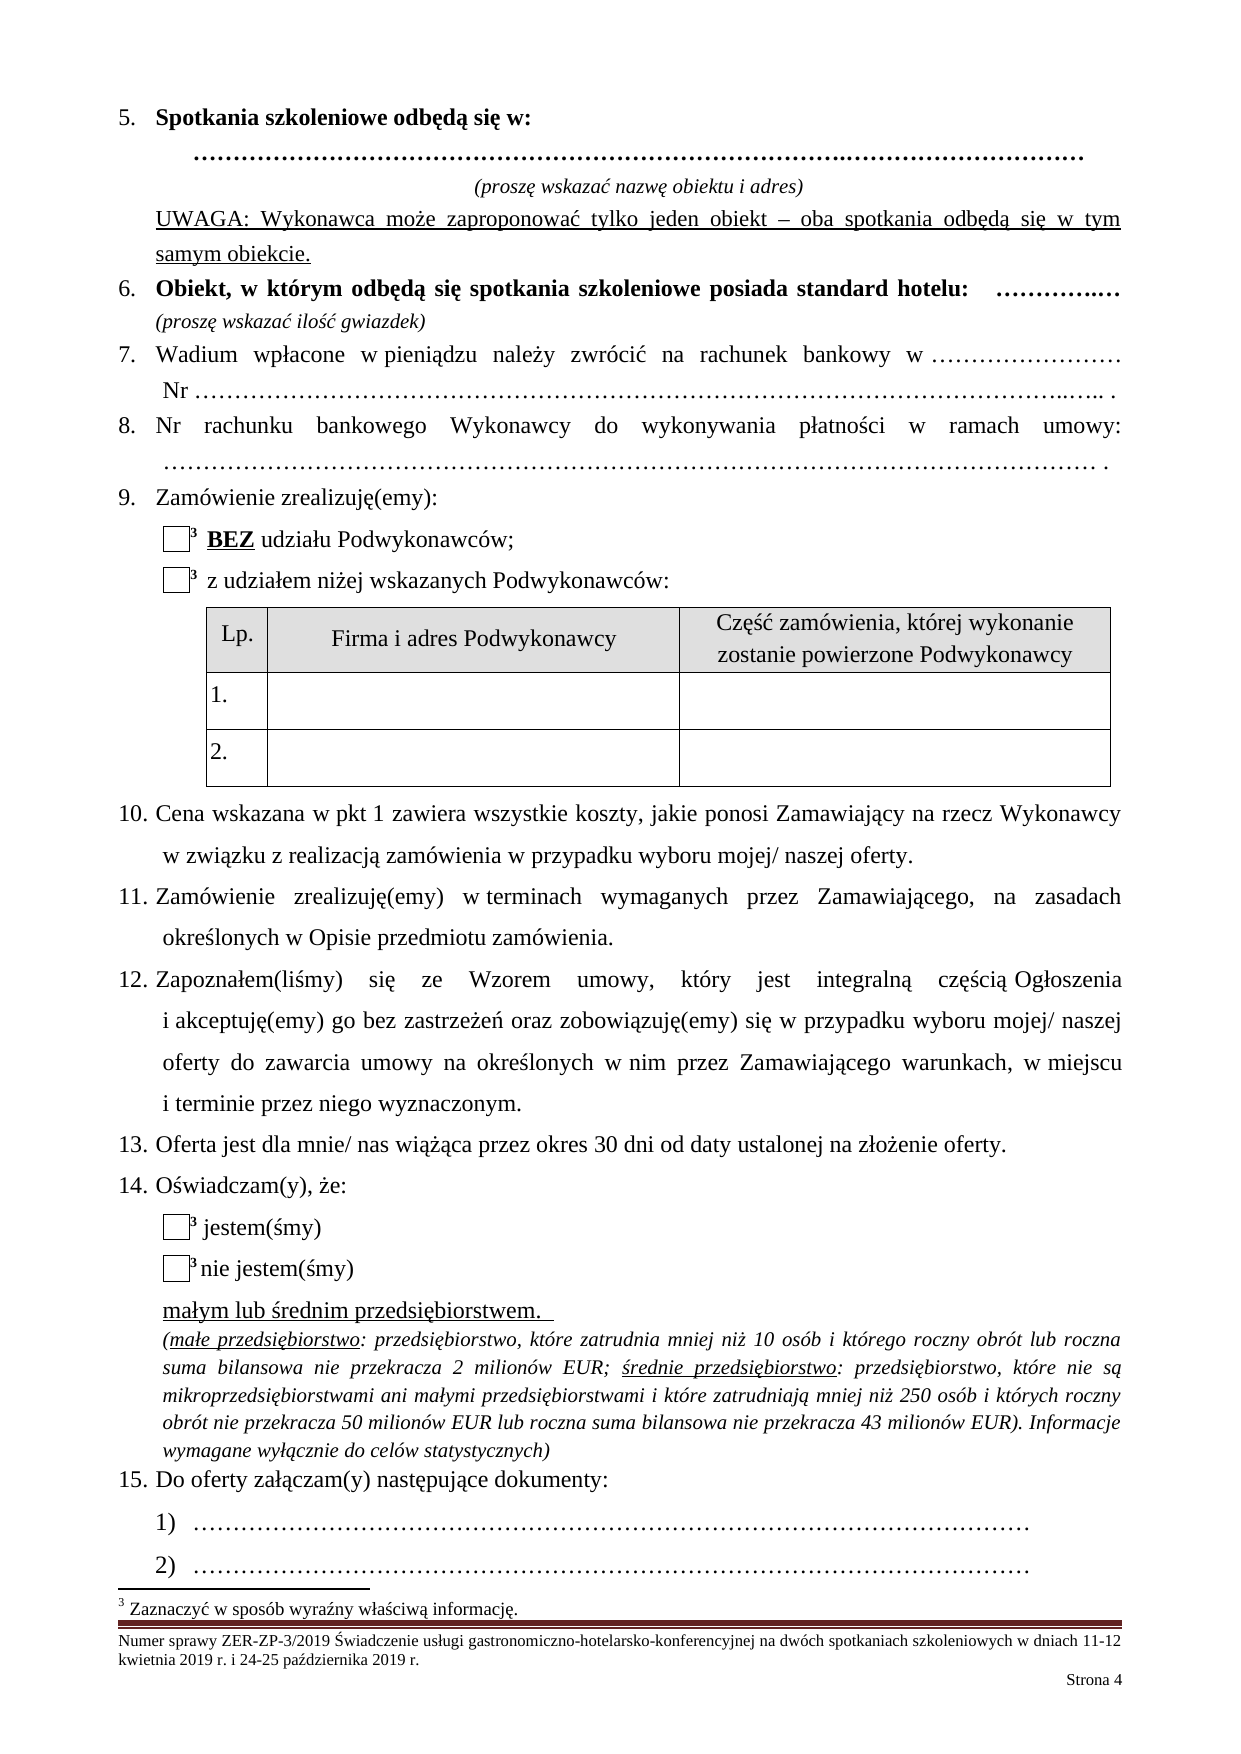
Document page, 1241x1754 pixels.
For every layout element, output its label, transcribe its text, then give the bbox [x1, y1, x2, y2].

list Oferta jest dla mnie/ nas wiążąca przez okres 30 dni od daty ustalonej na złożenie oferty. [118, 1130, 1122, 1158]
text (proszę wskazać nazwę obiektu i adres) [155, 174, 1122, 198]
table_cell 2. [207, 730, 267, 786]
text małym lub średnim przedsiębiorstwem. [162, 1296, 1122, 1323]
table_cell [680, 730, 1110, 786]
text BEZ udziału Podwykonawców; [162, 524, 1122, 552]
list Wadium wpłacone w pieniądzu należy zwrócić na rachunek bankowy w …………………… Nr ………………………………………………………………………………………………..….. . [118, 340, 1122, 403]
text (małe przedsiębiorstwo: przedsiębiorstwo, które zatrudnia mniej niż 10 osób i którego roczny obrót lub roczna suma bilansowa nie przekracza 2 milionów EUR; średnie przedsiębiorstwo: przedsiębiorstwo, które nie są mikroprzedsiębiorstwami ani małymi przedsiębiorstwami i które zatrudniają mniej niż 250 osób i których roczny obrót nie przekracza 50 milionów EUR lub roczna suma bilansowa nie przekracza 43 milionów EUR). Informacje wymagane wyłącznie do celów statystycznych) [162, 1327, 1122, 1462]
table_cell 1. [207, 673, 267, 729]
list Nr rachunku bankowego Wykonawcy do wykonywania płatności w ramach umowy: ……………………………………………………………………………………………………… . [118, 412, 1122, 475]
list Obiekt, w którym odbędą się spotkania szkoleniowe posiada standard hotelu: ………….… (proszę wskazać ilość gwiazdek) [118, 274, 1122, 333]
list Zamówienie zrealizuję(emy) w terminach wymaganych przez Zamawiającego, na zasadach określonych w Opisie przedmiotu zamówienia. [118, 882, 1122, 951]
table_header Firma i adres Podwykonawcy [268, 608, 679, 672]
text 3 nie jestem(śmy) [162, 1254, 1122, 1282]
table_cell [680, 673, 1110, 729]
list Oświadczam(y), że: [118, 1172, 1122, 1199]
list Do oferty załączam(y) następujące dokumenty: [118, 1465, 1122, 1493]
text 3 jestem(śmy) [162, 1213, 1122, 1241]
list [155, 1550, 1122, 1578]
list Zamówienie zrealizuję(emy): [118, 483, 1122, 511]
text 3 z udziałem niżej wskazanych Podwykonawców: [162, 566, 1122, 593]
table_cell [268, 673, 679, 729]
text ……………………………………………………………………….………………………… [155, 138, 1122, 166]
list Cena wskazana w pkt 1 zawiera wszystkie koszty, jakie ponosi Zamawiający na rzecz Wykonawcy w związku z realizacją zamówienia w przypadku wyboru mojej/ naszej oferty. [118, 799, 1122, 868]
table_header Część zamówienia, której wykonanie zostanie powierzone Podwykonawcy [680, 608, 1110, 672]
list …………………………………………………………………………………………… [155, 1507, 1122, 1535]
list Spotkania szkoleniowe odbędą się w: [118, 103, 1122, 130]
table_cell [268, 730, 679, 786]
table_header Lp. [207, 608, 267, 672]
text UWAGA: Wykonawca może zaproponować tylko jeden obiekt – oba spotkania odbędą się w tym samym obiekcie. [155, 206, 1122, 266]
list Zapoznałem(liśmy) się ze Wzorem umowy, który jest integralną częścią Ogłoszenia i akceptuję(emy) go bez zastrzeżeń oraz zobowiązuję(emy) się w przypadku wyboru mojej/ naszej oferty do zawarcia umowy na określonych w nim przez Zamawiającego warunkach, w miejscu i terminie przez niego wyznaczonym. [118, 965, 1122, 1116]
